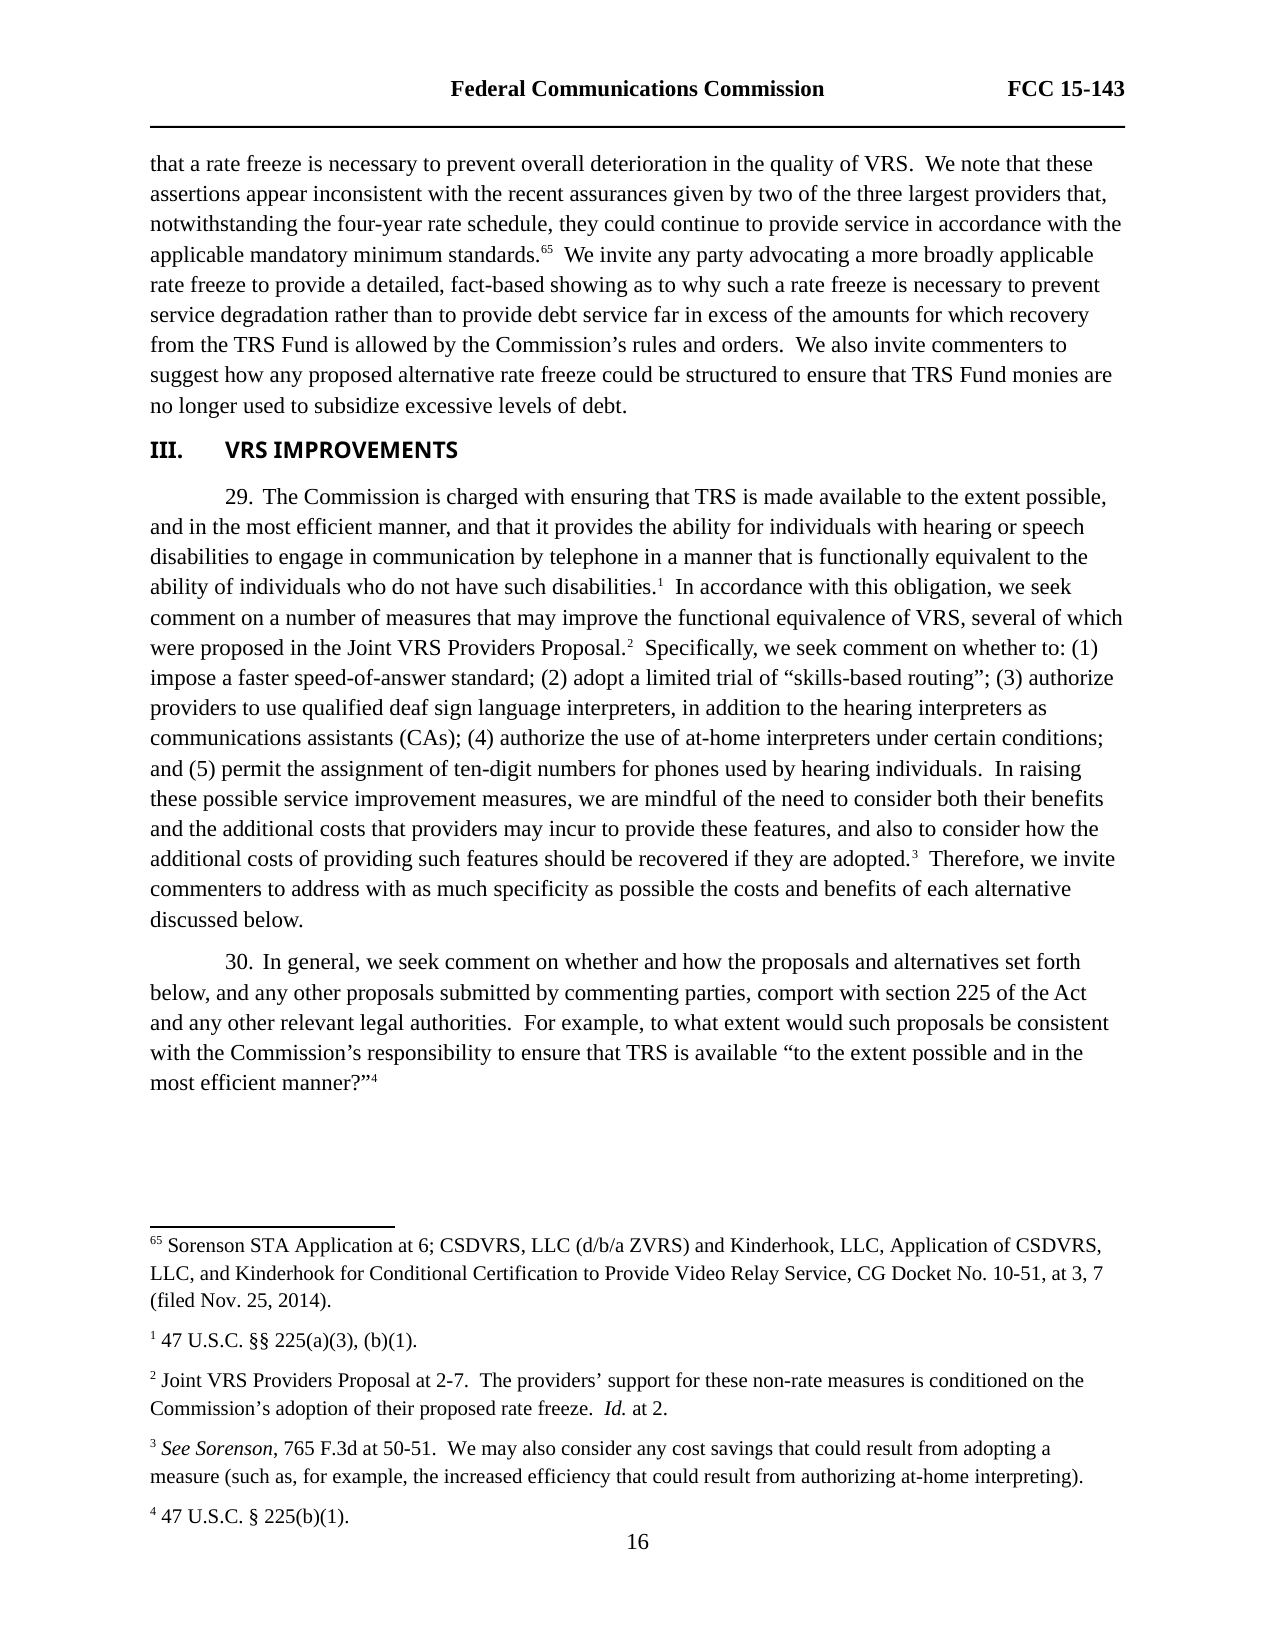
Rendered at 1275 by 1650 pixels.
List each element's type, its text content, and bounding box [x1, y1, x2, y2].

text The Commission is charged with ensuring that TRS is made available to the extent possible, and in the most efficient manner, and that it provides the ability for individuals with hearing or speech disabilities to engage in communication by telephone in a manner that is functionally equivalent to the ability of individuals who do not have such disabilities. In accordance with this obligation, we seek comment on a number of measures that may improve the functional equivalence of VRS, several of which were proposed in the Joint VRS Providers Proposal. Specifically, we seek comment on whether to: (1) impose a faster speed-of-answer standard; (2) adopt a limited trial of “skills-based routing”; (3) authorize providers to use qualified deaf sign language interpreters, in addition to the hearing interpreters as communications assistants (CAs); (4) authorize the use of at-home interpreters under certain conditions; and (5) permit the assignment of ten-digit numbers for phones used by hearing individuals. In raising these possible service improvement measures, we are mindful of the need to consider both their benefits and the additional costs that providers may incur to provide these features, and also to consider how the additional costs of providing such features should be recovered if they are adopted. Therefore, we invite commenters to address with as much specificity as possible the costs and benefits of each alternative discussed below. [150, 483, 1125, 932]
text In addition to the rationales discussed above, some parties have suggested to the Commission that a rate freeze is necessary to prevent overall deterioration in the quality of VRS. We note that these assertions appear inconsistent with the recent assurances given by two of the three largest providers that, notwithstanding the four-year rate schedule, they could continue to provide service in accordance with the applicable mandatory minimum standards. We invite any party advocating a more broadly applicable rate freeze to provide a detailed, fact-based showing as to why such a rate freeze is necessary to prevent service degradation rather than to provide debt service far in excess of the amounts for which recovery from the TRS Fund is allowed by the Commission’s rules and orders. We also invite commenters to suggest how any proposed alternative rate freeze could be structured to ensure that TRS Fund monies are no longer used to subsidize excessive levels of debt. [150, 150, 1125, 418]
text In general, we seek comment on whether and how the proposals and alternatives set forth below, and any other proposals submitted by commenting parties, comport with section 225 of the Act and any other relevant legal authorities. For example, to what extent would such proposals be consistent with the Commission’s responsibility to ensure that TRS is available “to the extent possible and in the most efficient manner?” [150, 948, 1125, 1096]
subtitle VRS Improvements [150, 434, 1125, 466]
